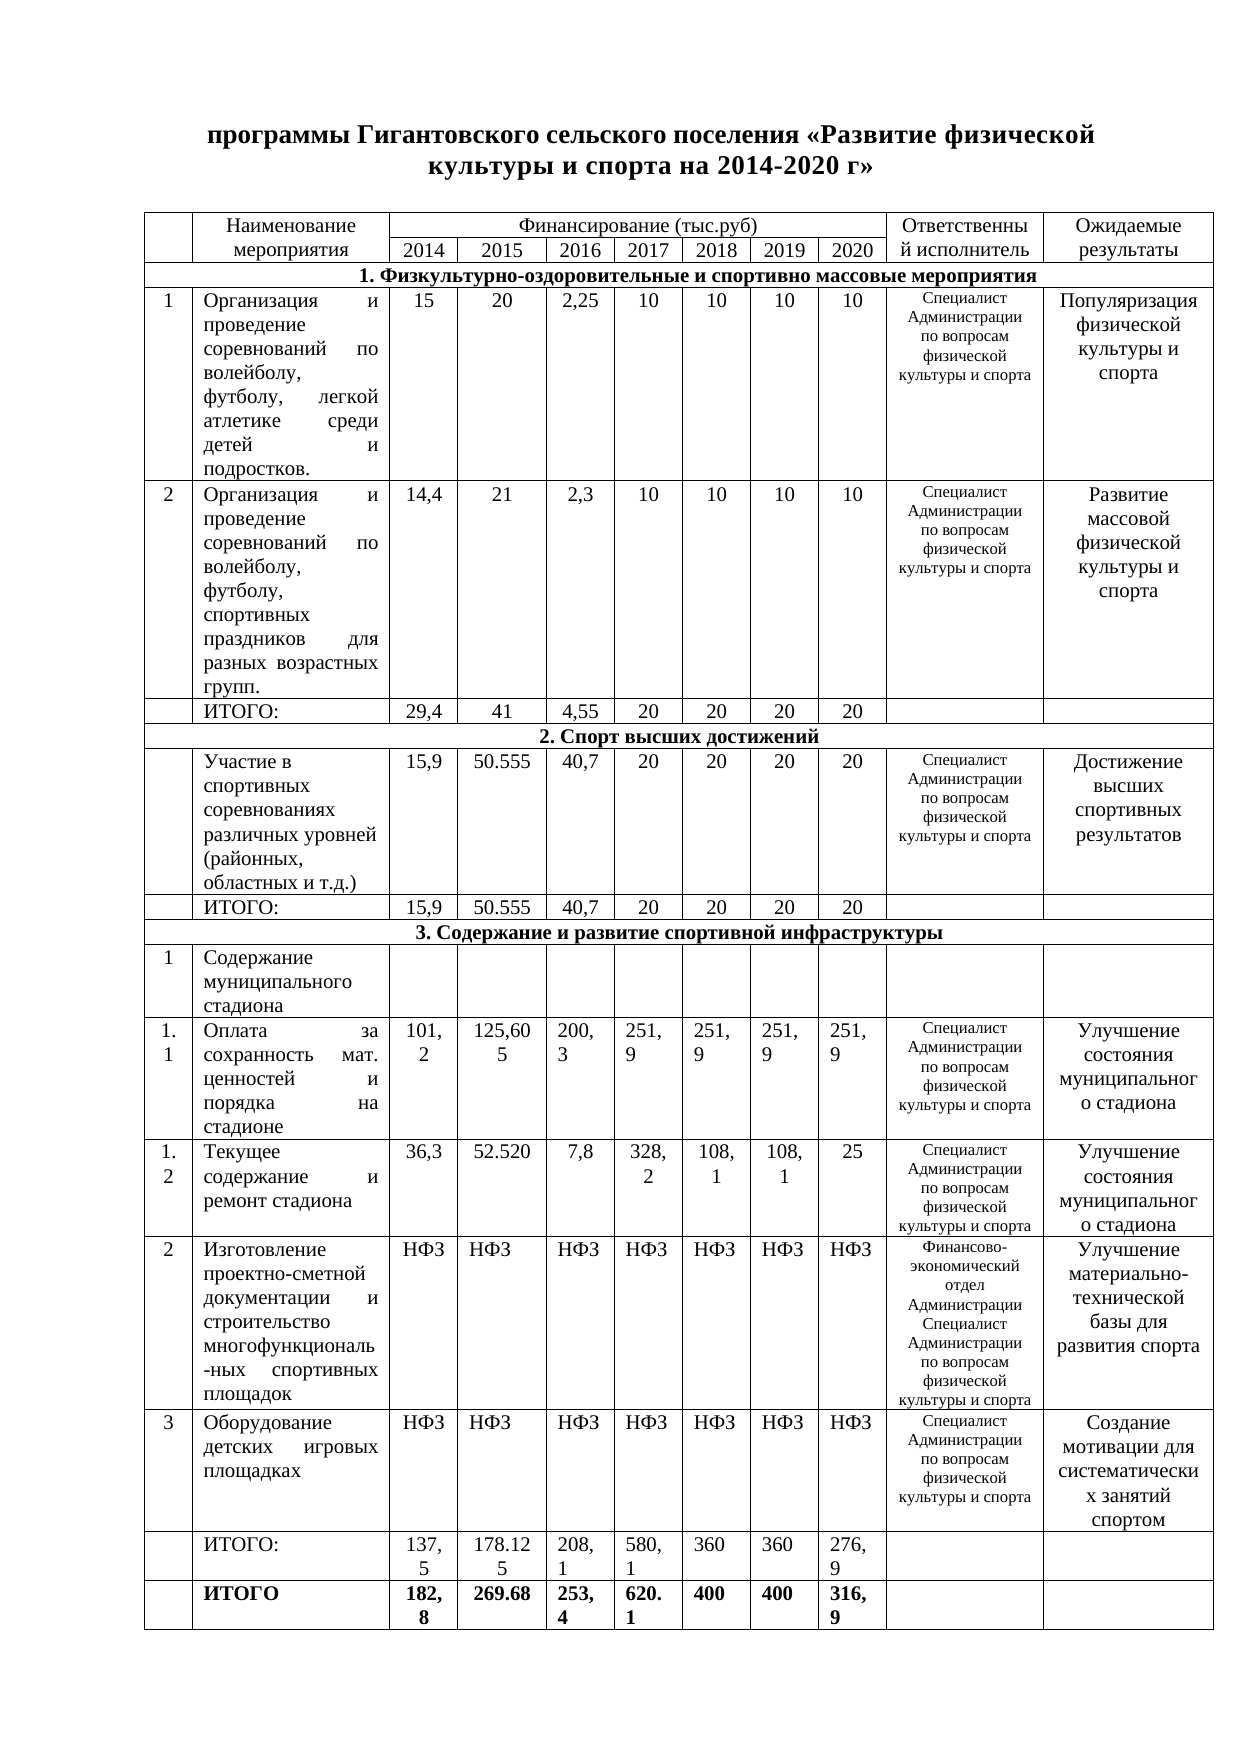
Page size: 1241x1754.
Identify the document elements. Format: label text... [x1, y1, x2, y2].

table_cell 251,9 [751, 1018, 818, 1138]
table_cell 15 [390, 288, 457, 480]
table_cell НФЗ [547, 1237, 614, 1409]
table_cell НФЗ [390, 1410, 457, 1531]
table_cell 10 [819, 288, 886, 480]
table_cell 400 [683, 1581, 750, 1629]
table_cell 253,4 [547, 1581, 614, 1629]
table_cell Оплата за сохранность мат. ценностей и порядка на стадионе [193, 1018, 389, 1138]
table_cell 20 [458, 288, 546, 480]
table_cell 2 [145, 481, 192, 698]
table_cell [683, 945, 750, 1017]
table_cell 580,1 [615, 1532, 682, 1580]
table_cell Специалист Администрации по вопросам физической культуры и спорта [887, 1410, 1043, 1531]
table_cell Улучшение состояния муниципального стадиона [1044, 1018, 1213, 1138]
table_cell [751, 945, 818, 1017]
table_cell Развитие массовой физической культуры и спорта [1044, 481, 1213, 698]
table_cell Оборудование детских игровых площадках [193, 1410, 389, 1531]
table_cell [390, 945, 457, 1017]
table_cell ИТОГО: [193, 699, 389, 723]
table_cell 182,8 [390, 1581, 457, 1629]
table_cell 360 [683, 1532, 750, 1580]
table_cell 15,9 [390, 895, 457, 919]
table_cell 251,9 [615, 1018, 682, 1138]
table_cell [887, 699, 1043, 723]
table_cell Улучшение состояния муниципального стадиона [1044, 1140, 1213, 1236]
table_cell НФЗ [615, 1410, 682, 1531]
table_cell Специалист Администрации по вопросам физической культуры и спорта [887, 749, 1043, 894]
table_cell 208,1 [547, 1532, 614, 1580]
table_cell [145, 1532, 192, 1580]
table_cell НФЗ [547, 1410, 614, 1531]
table_cell [1044, 1581, 1213, 1629]
table_cell 1.1 [145, 1018, 192, 1138]
table_cell 1. Физкультурно-оздоровительные и спортивно массовые мероприятия [145, 263, 1213, 287]
table_cell ИТОГО [193, 1581, 389, 1629]
table_cell 52.520 [458, 1140, 546, 1236]
table_cell НФЗ [615, 1237, 682, 1409]
table_cell [1044, 895, 1213, 919]
table_cell 360 [751, 1532, 818, 1580]
table_cell 10 [683, 288, 750, 480]
table_cell 20 [751, 749, 818, 894]
table_cell 108,1 [751, 1140, 818, 1236]
table_cell 1 [145, 945, 192, 1017]
table_cell 125,605 [458, 1018, 546, 1138]
table_cell Финансово-экономический отдел Администрации Специалист Администрации по вопросам физической культуры и спорта [887, 1237, 1043, 1409]
table_cell 20 [615, 699, 682, 723]
table_cell Достижение высших спортивных результатов [1044, 749, 1213, 894]
table_cell Текущее содержание и ремонт стадиона [193, 1140, 389, 1236]
table_cell 50.555 [458, 749, 546, 894]
table_cell 10 [615, 288, 682, 480]
table_cell [145, 699, 192, 723]
table_cell 20 [819, 749, 886, 894]
table_cell Улучшение материально-технической базы для развития спорта [1044, 1237, 1213, 1409]
table_header Финансирование (тыс.руб) [390, 213, 886, 237]
table_cell [145, 749, 192, 894]
table_cell 101,2 [390, 1018, 457, 1138]
table_cell 10 [751, 288, 818, 480]
table_cell Создание мотивации для систематических занятий спортом [1044, 1410, 1213, 1531]
table_cell 137,5 [390, 1532, 457, 1580]
table_cell 1.2 [145, 1140, 192, 1236]
table_cell Популяризация физической культуры и спорта [1044, 288, 1213, 480]
table_cell 40,7 [547, 749, 614, 894]
table_cell 25 [819, 1140, 886, 1236]
table_cell 20 [615, 895, 682, 919]
table_cell Специалист Администрации по вопросам физической культуры и спорта [887, 1018, 1043, 1138]
table_cell 10 [615, 481, 682, 698]
table_cell Специалист Администрации по вопросам физической культуры и спорта [887, 481, 1043, 698]
table_header Наименование мероприятия [193, 213, 389, 262]
table_cell 108,1 [683, 1140, 750, 1236]
table_cell 2016 [547, 238, 614, 262]
table_cell НФЗ [751, 1410, 818, 1531]
table_cell Участие в спортивных соревнованиях различных уровней (районных, областных и т.д.) [193, 749, 389, 894]
table_cell 3 [145, 1410, 192, 1531]
table_cell 2,25 [547, 288, 614, 480]
table_header Ответственный исполнитель [887, 213, 1043, 262]
table_cell [887, 895, 1043, 919]
table_cell 251,9 [683, 1018, 750, 1138]
table_cell [458, 945, 546, 1017]
table_cell 2019 [751, 238, 818, 262]
table_cell 316,9 [819, 1581, 886, 1629]
table_cell 20 [683, 895, 750, 919]
table_cell 50.555 [458, 895, 546, 919]
table_cell Содержание муниципального стадиона [193, 945, 389, 1017]
table_cell Специалист Администрации по вопросам физической культуры и спорта [887, 1140, 1043, 1236]
table_cell 20 [683, 749, 750, 894]
table_cell [145, 1581, 192, 1629]
table_cell НФЗ [683, 1237, 750, 1409]
table_cell 400 [751, 1581, 818, 1629]
table_cell 269.68 [458, 1581, 546, 1629]
table_cell Специалист Администрации по вопросам физической культуры и спорта [887, 288, 1043, 480]
table_cell НФЗ [458, 1410, 546, 1531]
table_cell НФЗ [751, 1237, 818, 1409]
table_cell 7,8 [547, 1140, 614, 1236]
table_cell 4,55 [547, 699, 614, 723]
table_cell 2. Спорт высших достижений [145, 724, 1213, 748]
table_cell 20 [751, 895, 818, 919]
table_cell Организация и проведение соревнований по волейболу, футболу, легкой атлетике среди детей и подростков. [193, 288, 389, 480]
table_cell 20 [615, 749, 682, 894]
table_cell 3. Содержание и развитие спортивной инфраструктуры [145, 920, 1213, 944]
table_cell 2,3 [547, 481, 614, 698]
table_cell 20 [683, 699, 750, 723]
table_cell 251,9 [819, 1018, 886, 1138]
table_cell [887, 1532, 1043, 1580]
table_cell НФЗ [683, 1410, 750, 1531]
table_cell 178.125 [458, 1532, 546, 1580]
table_cell [145, 895, 192, 919]
table_header [145, 213, 192, 262]
table_header Ожидаемые результаты [1044, 213, 1213, 262]
table_cell Изготовление проектно-сметной документации и строительство многофункциональ-ных спортивных площадок [193, 1237, 389, 1409]
table_cell [1044, 1532, 1213, 1580]
table_cell 15,9 [390, 749, 457, 894]
table_cell 2 [145, 1237, 192, 1409]
table_cell 10 [819, 481, 886, 698]
table_cell 40,7 [547, 895, 614, 919]
table_cell 20 [819, 699, 886, 723]
table_cell 200,3 [547, 1018, 614, 1138]
table_cell Организация и проведение соревнований по волейболу, футболу, спортивных праздников для разных возрастных групп. [193, 481, 389, 698]
table_cell 41 [458, 699, 546, 723]
table_cell 2017 [615, 238, 682, 262]
table_cell 2018 [683, 238, 750, 262]
table_cell НФЗ [819, 1237, 886, 1409]
table_cell 29,4 [390, 699, 457, 723]
table_cell 10 [751, 481, 818, 698]
table_cell 2015 [458, 238, 546, 262]
table_cell [1044, 699, 1213, 723]
table_cell 20 [819, 895, 886, 919]
table_cell НФЗ [390, 1237, 457, 1409]
table_cell 36,3 [390, 1140, 457, 1236]
table_cell [887, 945, 1043, 1017]
table_cell 1 [145, 288, 192, 480]
table_cell ИТОГО: [193, 895, 389, 919]
table_cell 14,4 [390, 481, 457, 698]
table_cell [547, 945, 614, 1017]
table_cell [887, 1581, 1043, 1629]
table_cell НФЗ [819, 1410, 886, 1531]
table_cell 620.1 [615, 1581, 682, 1629]
table_cell 20 [751, 699, 818, 723]
table_cell [1044, 945, 1213, 1017]
table_cell НФЗ [458, 1237, 546, 1409]
text программы Гигантовского сельского поселения «Развитие физической культуры и спорта на 2014-2020 г» [156, 118, 1146, 180]
table_cell [819, 945, 886, 1017]
table_cell 2020 [819, 238, 886, 262]
table_cell 328,2 [615, 1140, 682, 1236]
table_cell 276,9 [819, 1532, 886, 1580]
table_cell ИТОГО: [193, 1532, 389, 1580]
table_cell [615, 945, 682, 1017]
table_cell 21 [458, 481, 546, 698]
table_cell 2014 [390, 238, 457, 262]
table_cell 10 [683, 481, 750, 698]
